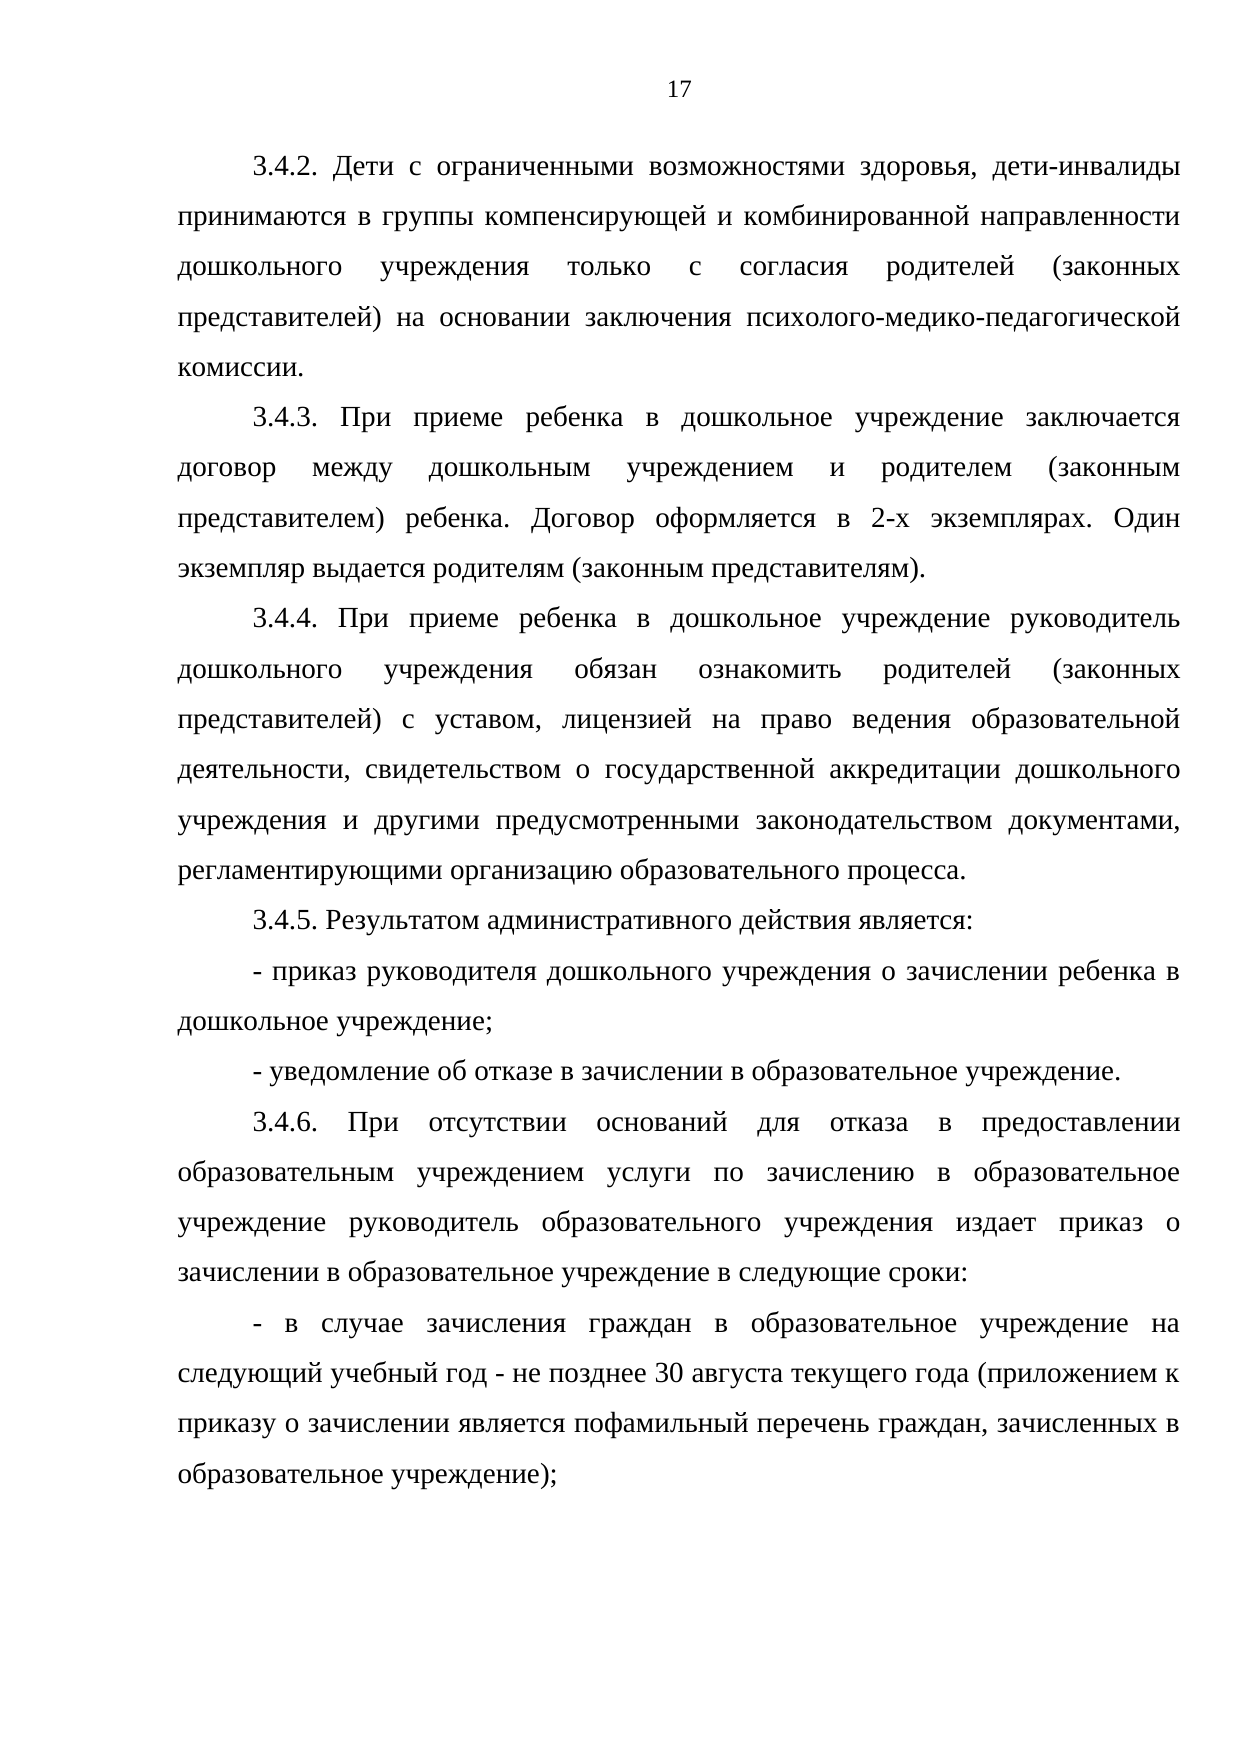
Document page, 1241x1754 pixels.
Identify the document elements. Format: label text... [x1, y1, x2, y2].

text - в случае зачисления граждан в образовательное учреждение на следующий учебный год - не позднее 30 августа текущего года (приложением к приказу о зачислении является пофамильный перечень граждан, зачисленных в образовательное учреждение); [177, 1305, 1181, 1489]
text - приказ руководителя дошкольного учреждения о зачислении ребенка в дошкольное учреждение; [177, 953, 1181, 1037]
text 3.4.3. При приеме ребенка в дошкольное учреждение заключается договор между дошкольным учреждением и родителем (законным представителем) ребенка. Договор оформляется в 2-х экземплярах. Один экземпляр выдается родителям (законным представителям). [177, 399, 1181, 584]
text 3.4.6. При отсутствии оснований для отказа в предоставлении образовательным учреждением услуги по зачислению в образовательное учреждение руководитель образовательного учреждения издает приказ о зачислении в образовательное учреждение в следующие сроки: [177, 1104, 1181, 1288]
text 3.4.4. При приеме ребенка в дошкольное учреждение руководитель дошкольного учреждения обязан ознакомить родителей (законных представителей) с уставом, лицензией на право ведения образовательной деятельности, свидетельством о государственной аккредитации дошкольного учреждения и другими предусмотренными законодательством документами, регламентирующими организацию образовательного процесса. [177, 601, 1181, 886]
text 3.4.5. Результатом административного действия является: [177, 902, 1181, 936]
text - уведомление об отказе в зачислении в образовательное учреждение. [177, 1053, 1181, 1087]
text 3.4.2. Дети с ограниченными возможностями здоровья, дети-инвалиды принимаются в группы компенсирующей и комбинированной направленности дошкольного учреждения только с согласия родителей (законных представителей) на основании заключения психолого-медико-педагогической комиссии. [177, 148, 1181, 382]
